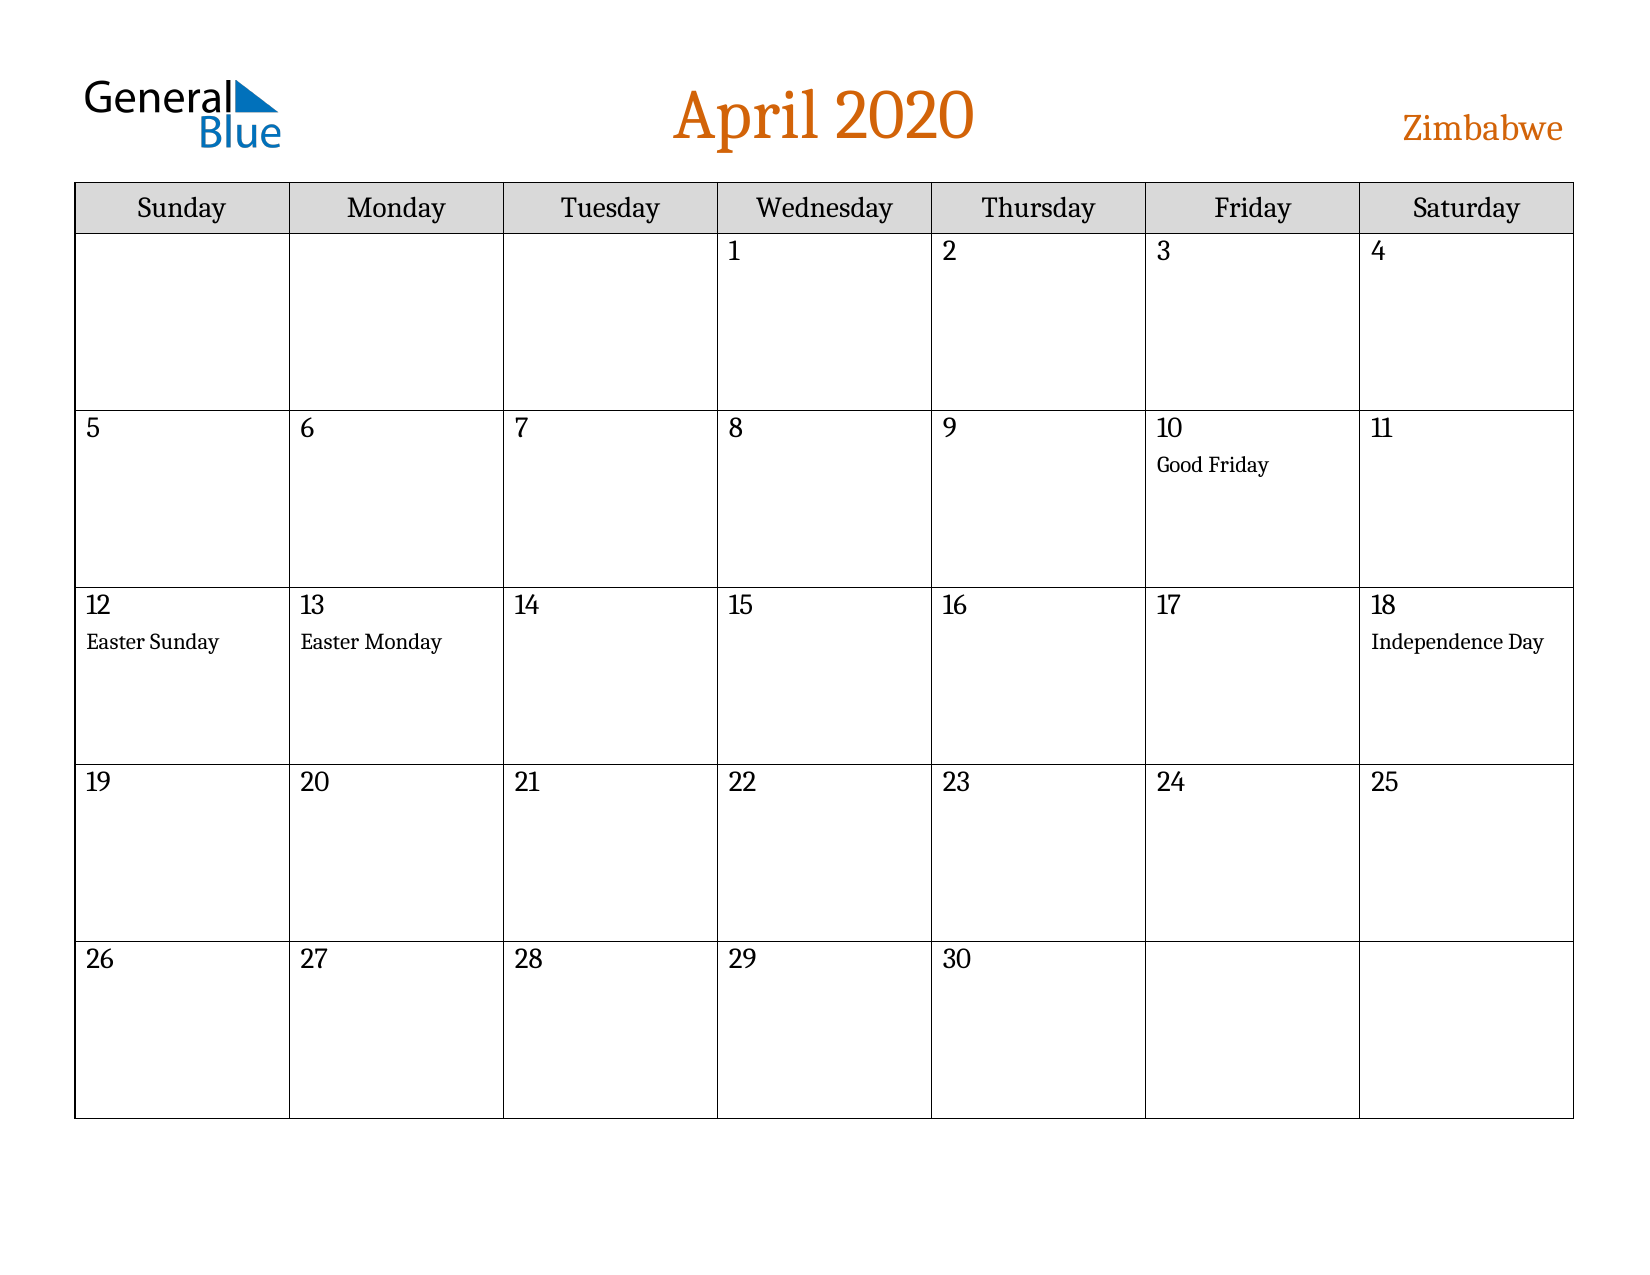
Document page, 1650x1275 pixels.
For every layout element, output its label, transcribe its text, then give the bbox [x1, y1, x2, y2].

table_cell 16 [932, 588, 1145, 629]
table_cell 2 [932, 234, 1145, 275]
table_cell Monday [290, 183, 503, 233]
table_cell [504, 806, 717, 941]
table_cell 8 [718, 411, 931, 452]
table_cell [76, 275, 289, 410]
table_cell 3 [1146, 234, 1359, 275]
table_cell 5 [76, 411, 289, 452]
table_cell [504, 275, 717, 410]
table_cell 23 [932, 765, 1145, 806]
table_cell 26 [76, 942, 289, 983]
table_cell Easter Monday [290, 629, 503, 764]
table_cell 20 [290, 765, 503, 806]
table_cell 22 [718, 765, 931, 806]
table_cell [1146, 983, 1359, 1118]
table_cell [76, 806, 289, 941]
table_cell [1360, 942, 1573, 983]
table_cell 1 [718, 234, 931, 275]
table_cell [290, 452, 503, 587]
table_cell [76, 983, 289, 1118]
table_cell Easter Sunday [76, 629, 289, 764]
table_cell [1360, 983, 1573, 1118]
table_cell [1146, 275, 1359, 410]
table_header April 2020 [503, 75, 1146, 182]
table_cell [1360, 806, 1573, 941]
table_cell Saturday [1360, 183, 1573, 233]
table_cell 29 [718, 942, 931, 983]
table_cell 15 [718, 588, 931, 629]
table_cell 12 [76, 588, 289, 629]
table_cell 9 [932, 411, 1145, 452]
table_cell [718, 275, 931, 410]
table_cell Good Friday [1146, 452, 1359, 587]
table_cell [718, 983, 931, 1118]
table_cell [1146, 942, 1359, 983]
table_cell 11 [1360, 411, 1573, 452]
table_cell 14 [504, 588, 717, 629]
table_cell [932, 275, 1145, 410]
table_cell 17 [1146, 588, 1359, 629]
table_cell 28 [504, 942, 717, 983]
table_cell [290, 983, 503, 1118]
table_cell [932, 452, 1145, 587]
table_header [75, 75, 503, 182]
table_cell 30 [932, 942, 1145, 983]
table_cell Thursday [932, 183, 1145, 233]
table_cell [718, 629, 931, 764]
table_cell 6 [290, 411, 503, 452]
table_cell 13 [290, 588, 503, 629]
picture [85, 80, 281, 148]
table_cell Independence Day [1360, 629, 1573, 764]
table_cell [76, 234, 289, 275]
table_cell [504, 452, 717, 587]
table_cell [290, 275, 503, 410]
table_cell 18 [1360, 588, 1573, 629]
table_cell [932, 629, 1145, 764]
table_cell [504, 629, 717, 764]
table_cell Tuesday [504, 183, 717, 233]
table_header Zimbabwe [1146, 75, 1574, 182]
table_cell [504, 234, 717, 275]
table_cell 27 [290, 942, 503, 983]
table_cell [1360, 452, 1573, 587]
table_cell 24 [1146, 765, 1359, 806]
table_cell Sunday [76, 183, 289, 233]
table_cell [718, 806, 931, 941]
table_cell 25 [1360, 765, 1573, 806]
table_cell 4 [1360, 234, 1573, 275]
table_cell [932, 983, 1145, 1118]
table_cell 7 [504, 411, 717, 452]
table_cell [76, 452, 289, 587]
table_cell [504, 983, 717, 1118]
table_cell Wednesday [718, 183, 931, 233]
table_cell [932, 806, 1145, 941]
table_cell 10 [1146, 411, 1359, 452]
table_cell Friday [1146, 183, 1359, 233]
table_cell 21 [504, 765, 717, 806]
table_cell [290, 806, 503, 941]
table_cell [1146, 806, 1359, 941]
table_cell [1146, 629, 1359, 764]
table_cell [290, 234, 503, 275]
table_cell [1360, 275, 1573, 410]
table_cell 19 [76, 765, 289, 806]
table_cell [718, 452, 931, 587]
